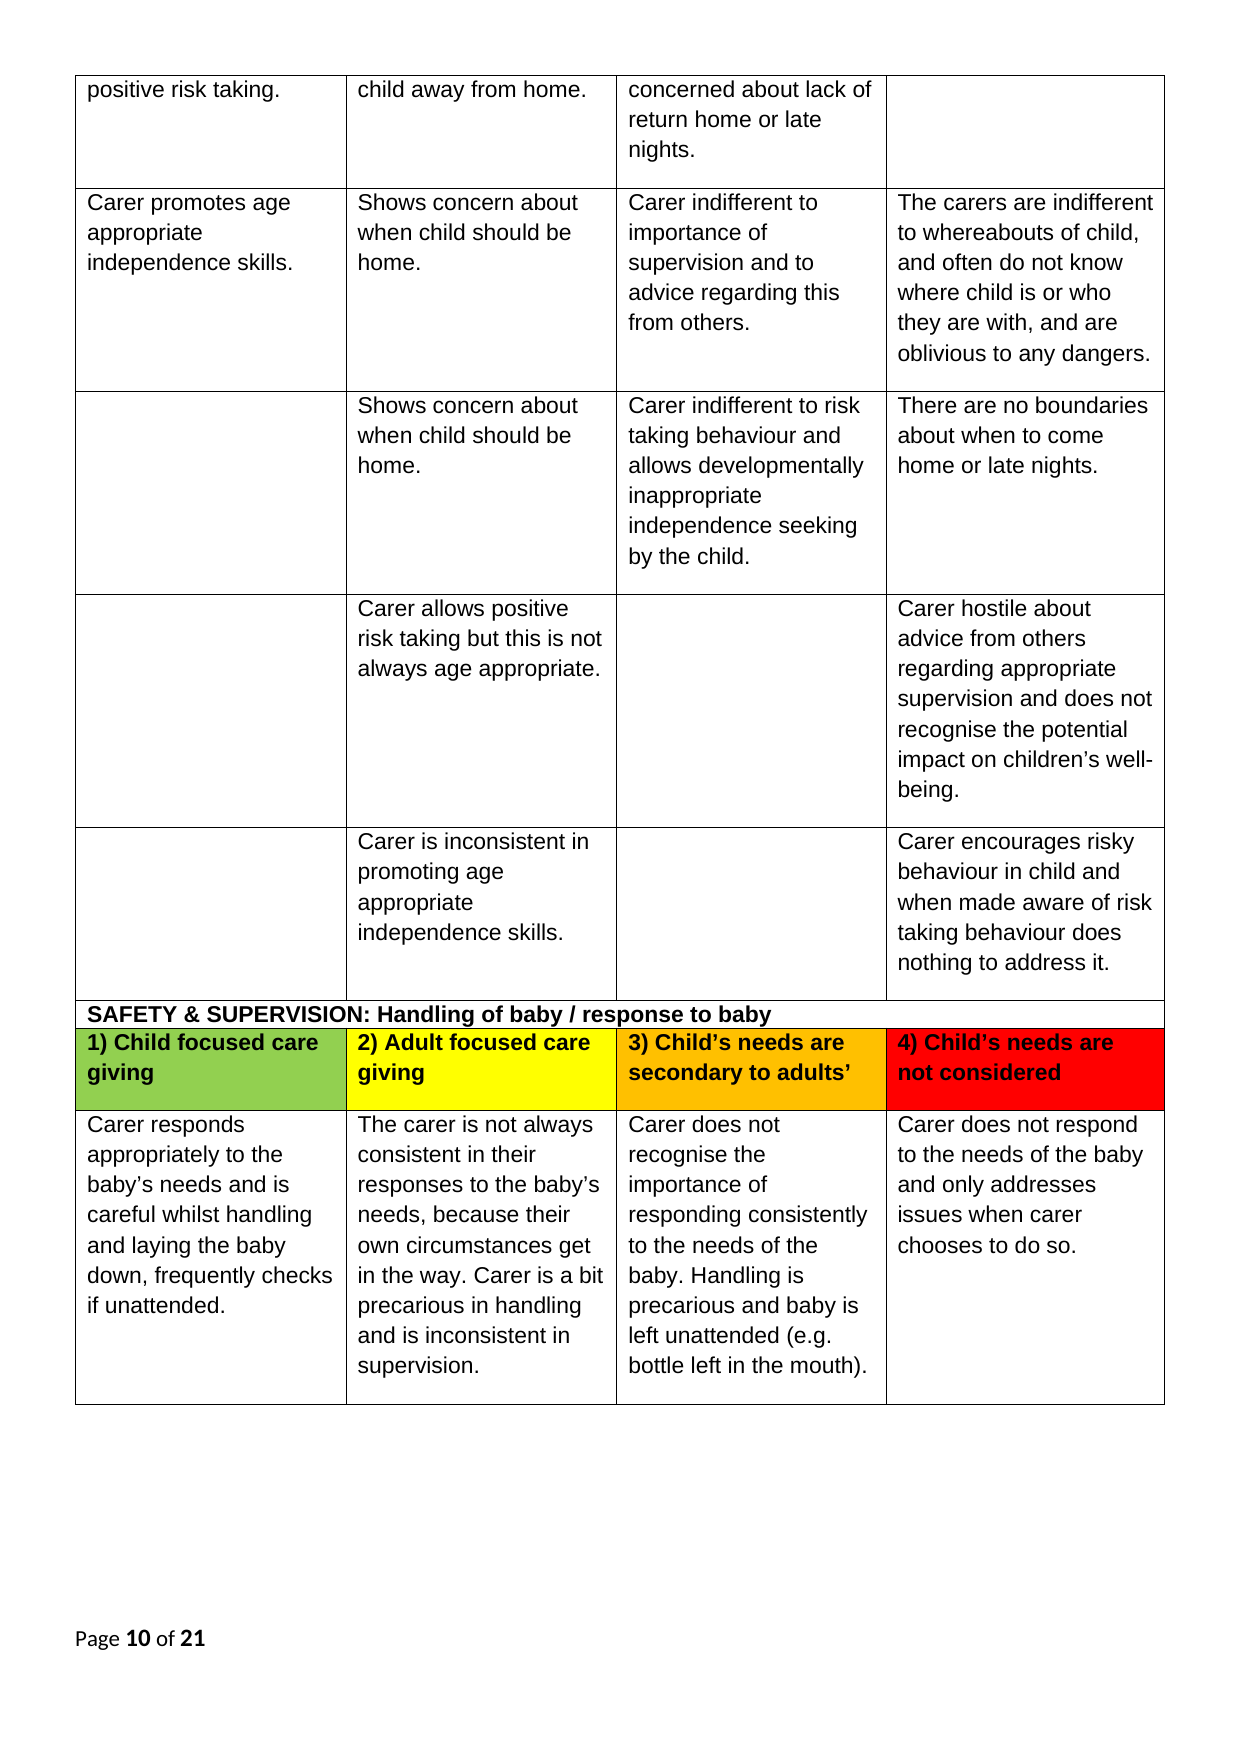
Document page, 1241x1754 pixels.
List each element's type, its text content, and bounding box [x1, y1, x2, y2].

table_cell Carer hostile about advice from others regarding appropriate supervision and does not recognise the potential impact on children’s well-being. [887, 595, 1164, 827]
table_cell Carer responds appropriately to the baby’s needs and is careful whilst handling and laying the baby down, frequently checks if unattended. [76, 1111, 346, 1403]
table_cell [76, 828, 346, 1000]
table_cell 2) Adult focused care giving [347, 1029, 616, 1110]
table_cell Carer does not recognise the importance of responding consistently to the needs of the baby. Handling is precarious and baby is left unattended (e.g. bottle left in the mouth). [617, 1111, 886, 1403]
table_cell 3) Child’s needs are secondary to adults’ [617, 1029, 886, 1110]
table_cell The carer is not always consistent in their responses to the baby’s needs, because their own circumstances get in the way. Carer is a bit precarious in handling and is inconsistent in supervision. [347, 1111, 616, 1403]
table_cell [887, 76, 1164, 187]
table_cell Carer is inconsistent in promoting age appropriate independence skills. [347, 828, 616, 1000]
table_cell Carer indifferent to risk taking behaviour and allows developmentally inappropriate independence seeking by the child. [617, 392, 886, 594]
table_cell [617, 828, 886, 1000]
table_cell The carers are indifferent to whereabouts of child, and often do not know where child is or who they are with, and are oblivious to any dangers. [887, 189, 1164, 391]
table_cell SAFETY & SUPERVISION: Handling of baby / response to baby [76, 1001, 1164, 1027]
table_cell Carer allows positive risk taking but this is not always age appropriate. [347, 595, 616, 827]
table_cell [76, 76, 346, 187]
table_cell [76, 595, 346, 827]
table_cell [617, 76, 886, 187]
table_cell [347, 76, 616, 187]
table_cell 4) Child’s needs are not considered [887, 1029, 1164, 1110]
table_cell Shows concern about when child should be home. [347, 392, 616, 594]
table_cell 1) Child focused care giving [76, 1029, 346, 1110]
table_cell [617, 595, 886, 827]
table_cell Shows concern about when child should be home. [347, 189, 616, 391]
table_cell [76, 392, 346, 594]
table_cell Carer encourages risky behaviour in child and when made aware of risk taking behaviour does nothing to address it. [887, 828, 1164, 1000]
table_cell Carer promotes age appropriate independence skills. [76, 189, 346, 391]
table_cell Carer does not respond to the needs of the baby and only addresses issues when carer chooses to do so. [887, 1111, 1164, 1403]
table_cell Carer indifferent to importance of supervision and to advice regarding this from others. [617, 189, 886, 391]
table_cell There are no boundaries about when to come home or late nights. [887, 392, 1164, 594]
